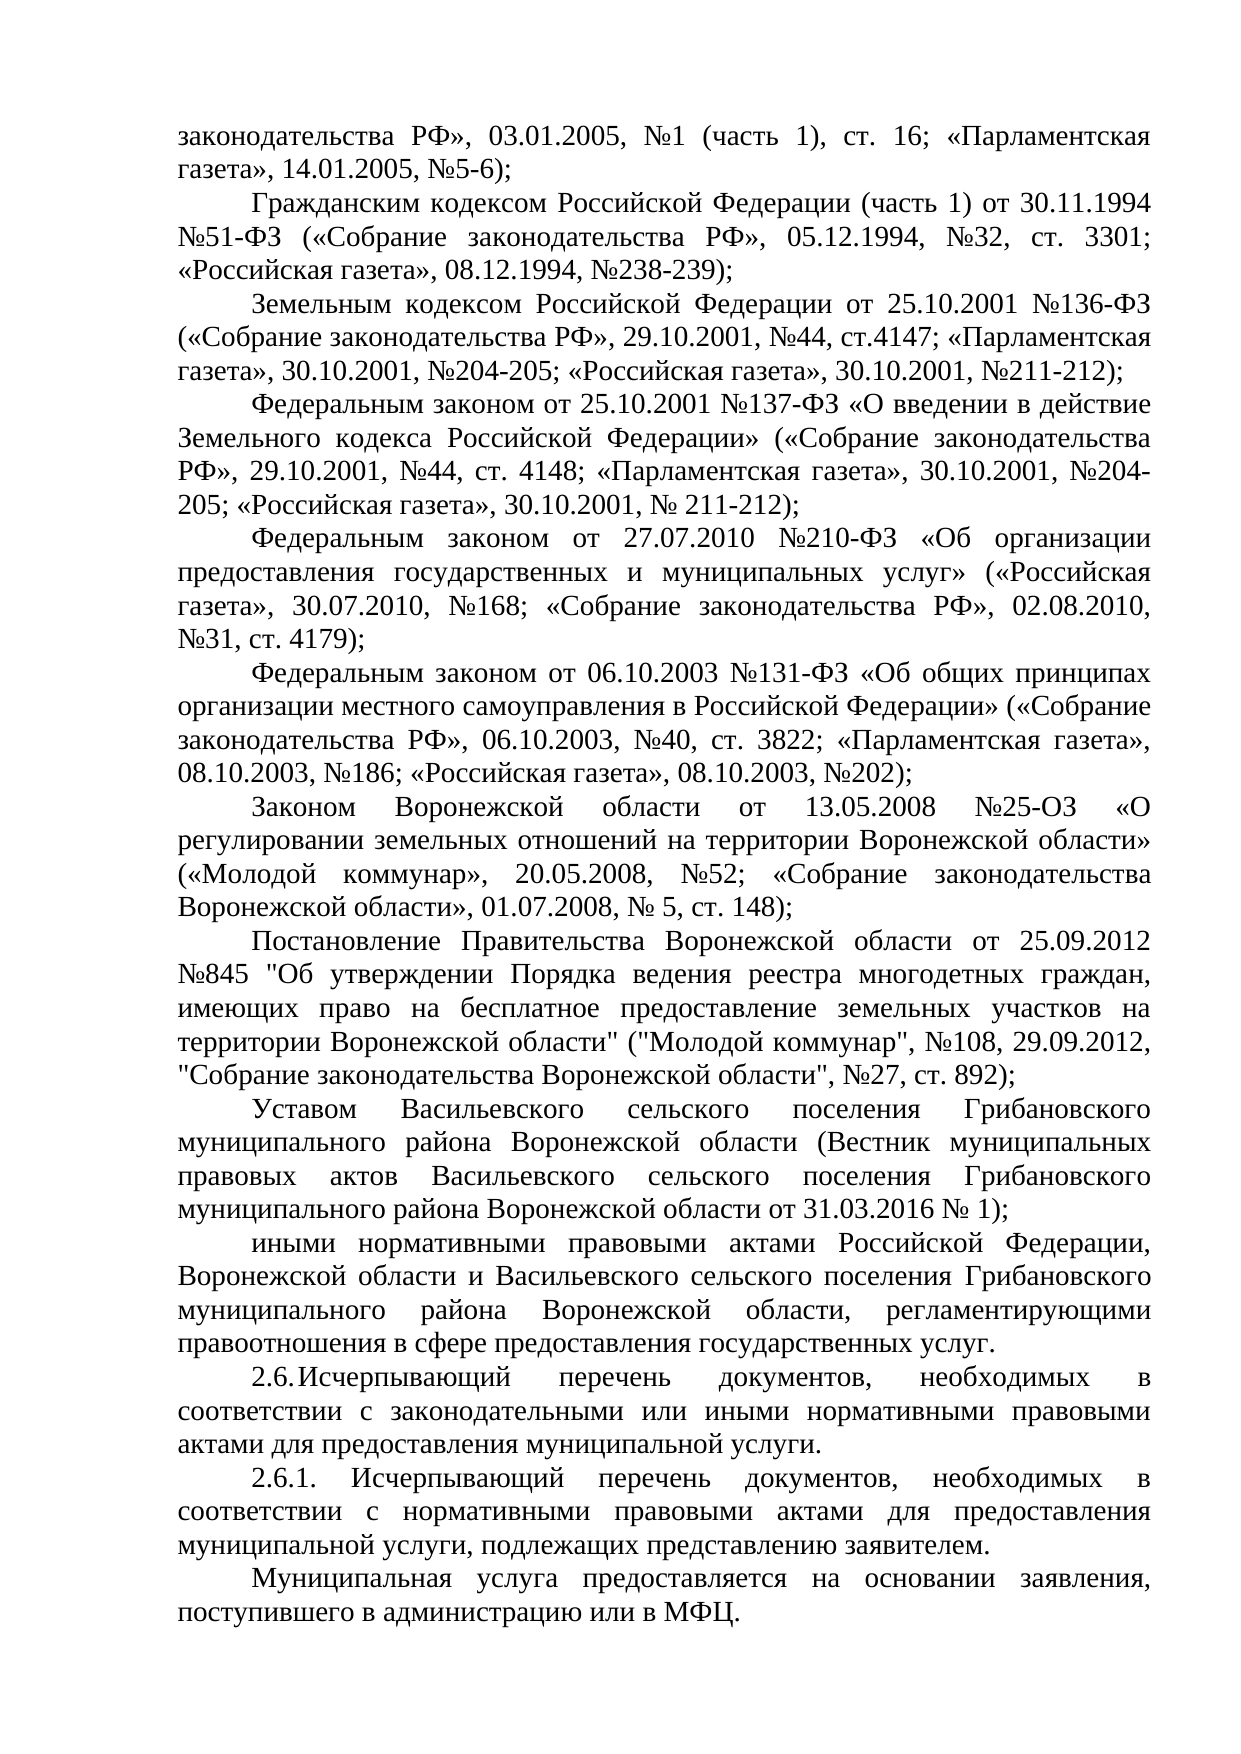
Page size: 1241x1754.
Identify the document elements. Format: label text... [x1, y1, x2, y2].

text 2.6.1. Исчерпывающий перечень документов, необходимых в соответствии с нормативными правовыми актами для предоставления муниципальной услуги, подлежащих представлению заявителем. [177, 1460, 1152, 1560]
text Постановление Правительства Воронежской области от 25.09.2012 №845 "Об утверждении Порядка ведения реестра многодетных граждан, имеющих право на бесплатное предоставление земельных участков на территории Воронежской области" ("Молодой коммунар", №108, 29.09.2012, "Собрание законодательства Воронежской области", №27, ст. 892); [177, 923, 1152, 1091]
text Федеральным законом от 27.07.2010 №210-ФЗ «Об организации предоставления государственных и муниципальных услуг» («Российская газета», 30.07.2010, №168; «Собрание законодательства РФ», 02.08.2010, №31, ст. 4179); [177, 521, 1152, 655]
text Федеральным законом от 25.10.2001 №137-ФЗ «О введении в действие Земельного кодекса Российской Федерации» («Собрание законодательства РФ», 29.10.2001, №44, ст. 4148; «Парламентская газета», 30.10.2001, №204-205; «Российская газета», 30.10.2001, № 211-212); [177, 386, 1152, 521]
text Законом Воронежской области от 13.05.2008 №25-ОЗ «О регулировании земельных отношений на территории Воронежской области» («Молодой коммунар», 20.05.2008, №52; «Собрание законодательства Воронежской области», 01.07.2008, № 5, ст. 148); [177, 789, 1152, 923]
list Исчерпывающий перечень документов, необходимых в соответствии с законодательными или иными нормативными правовыми актами для предоставления муниципальной услуги. [177, 1359, 1152, 1460]
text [177, 118, 1152, 185]
text Федеральным законом от 06.10.2003 №131-ФЗ «Об общих принципах организации местного самоуправления в Российской Федерации» («Собрание законодательства РФ», 06.10.2003, №40, ст. 3822; «Парламентская газета», 08.10.2003, №186; «Российская газета», 08.10.2003, №202); [177, 655, 1152, 789]
text Уставом Васильевского сельского поселения Грибановского муниципального района Воронежской области (Вестник муниципальных правовых актов Васильевского сельского поселения Грибановского муниципального района Воронежской области от 31.03.2016 № 1); [177, 1091, 1152, 1225]
text иными нормативными правовыми актами Российской Федерации, Воронежской области и Васильевского сельского поселения Грибановского муниципального района Воронежской области, регламентирующими правоотношения в сфере предоставления государственных услуг. [177, 1225, 1152, 1359]
text Гражданским кодексом Российской Федерации (часть 1) от 30.11.1994 №51-ФЗ («Собрание законодательства РФ», 05.12.1994, №32, ст. 3301; «Российская газета», 08.12.1994, №238-239); [177, 185, 1152, 286]
text Муниципальная услуга предоставляется на основании заявления, поступившего в администрацию или в МФЦ. [177, 1560, 1152, 1627]
text Земельным кодексом Российской Федерации от 25.10.2001 №136-ФЗ («Собрание законодательства РФ», 29.10.2001, №44, ст.4147; «Парламентская газета», 30.10.2001, №204-205; «Российская газета», 30.10.2001, №211-212); [177, 286, 1152, 386]
